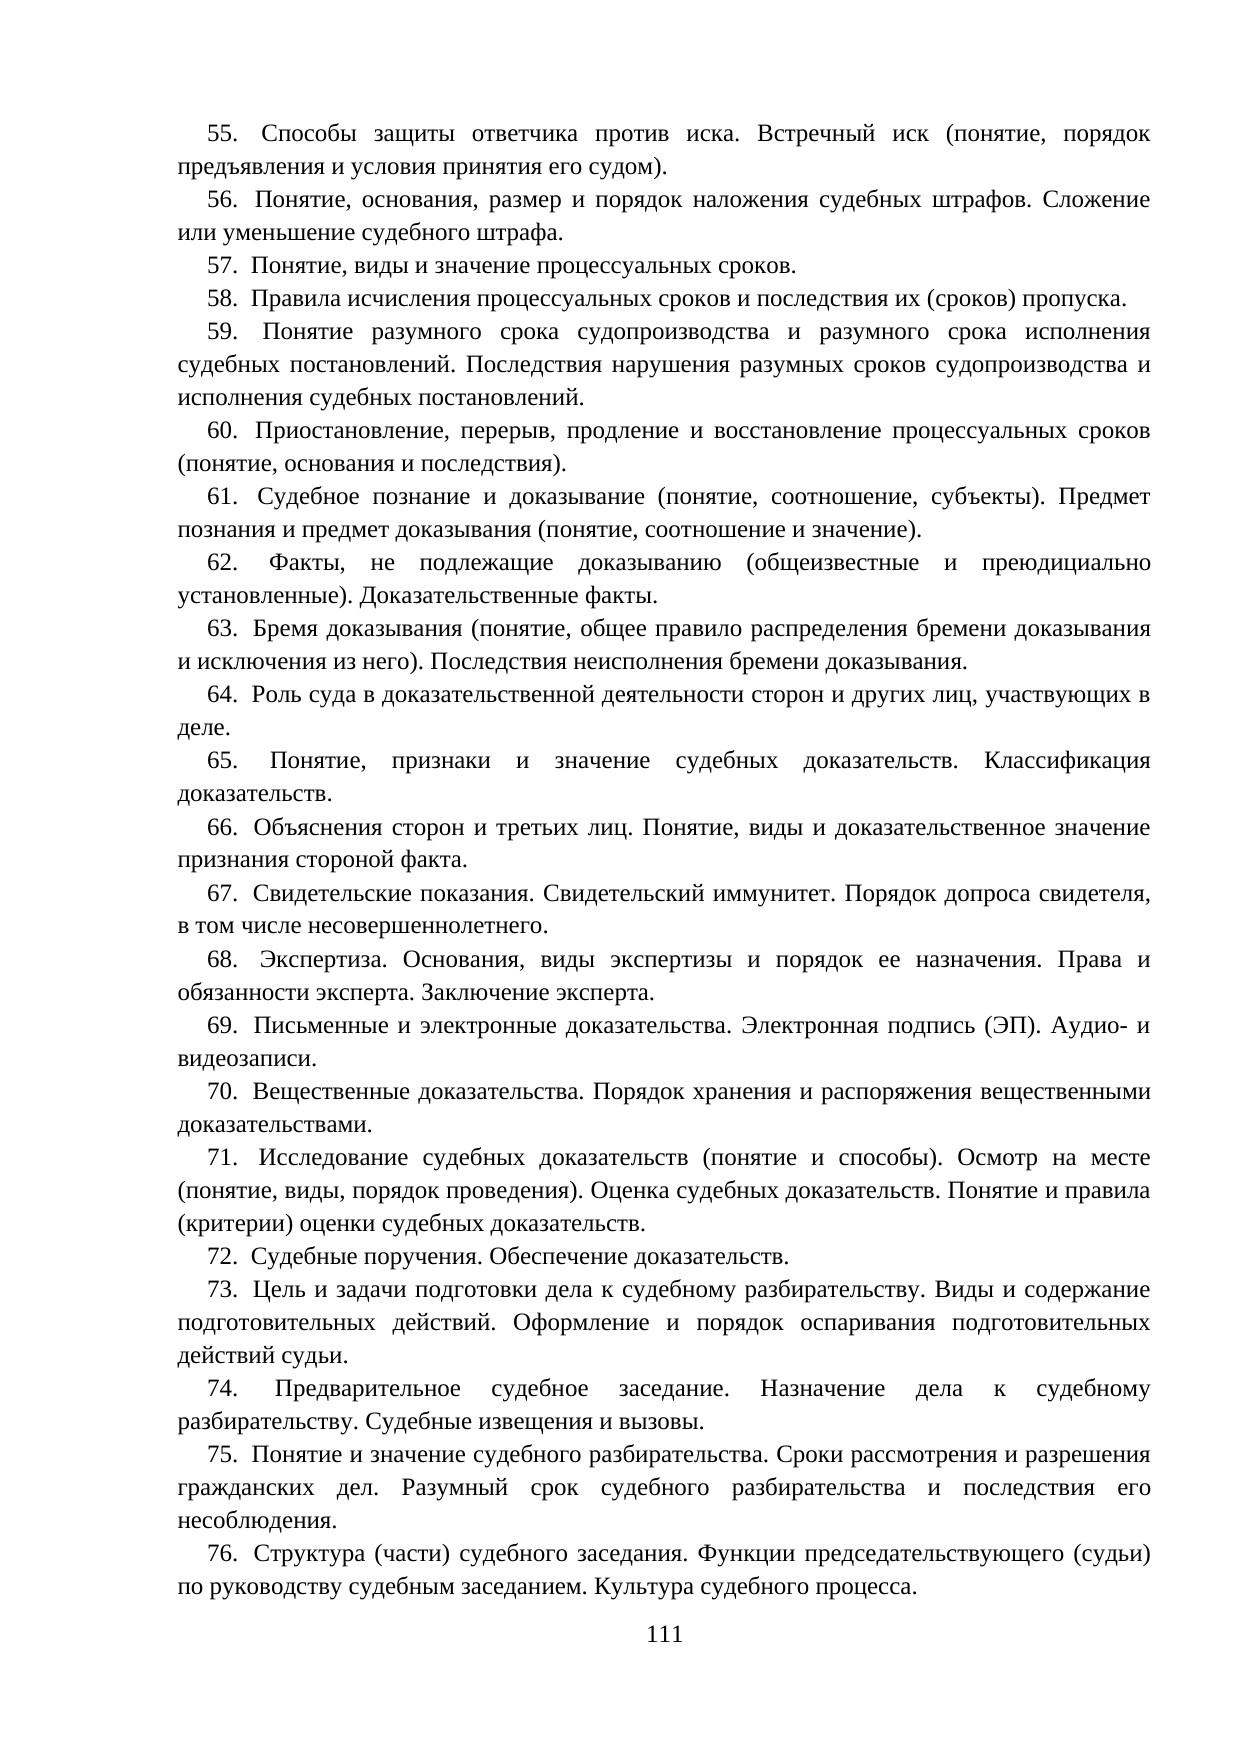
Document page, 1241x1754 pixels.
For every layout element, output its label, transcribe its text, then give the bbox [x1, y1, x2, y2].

list Объяснения сторон и третьих лиц. Понятие, виды и доказательственное значение признания стороной факта. [177, 812, 1152, 873]
list Роль суда в доказательственной деятельности сторон и других лиц, участвующих в деле. [177, 679, 1152, 741]
list Структура (части) судебного заседания. Функции председательствующего (судьи) по руководству судебным заседанием. Культура судебного процесса. [177, 1538, 1152, 1600]
list Правила исчисления процессуальных сроков и последствия их (сроков) пропуска. [177, 283, 1152, 312]
list Экспертиза. Основания, виды экспертизы и порядок ее назначения. Права и обязанности эксперта. Заключение эксперта. [177, 944, 1152, 1005]
list Понятие, виды и значение процессуальных сроков. [177, 250, 1152, 279]
list Понятие разумного срока судопроизводства и разумного срока исполнения судебных постановлений. Последствия нарушения разумных сроков судопроизводства и исполнения судебных постановлений. [177, 316, 1152, 411]
list Способы защиты ответчика против иска. Встречный иск (понятие, порядок предъявления и условия принятия его судом). [177, 118, 1152, 180]
list Понятие, признаки и значение судебных доказательств. Классификация доказательств. [177, 746, 1152, 807]
list Понятие и значение судебного разбирательства. Сроки рассмотрения и разрешения гражданских дел. Разумный срок судебного разбирательства и последствия его несоблюдения. [177, 1439, 1152, 1534]
list Бремя доказывания (понятие, общее правило распределения бремени доказывания и исключения из него). Последствия неисполнения бремени доказывания. [177, 613, 1152, 675]
list Письменные и электронные доказательства. Электронная подпись (ЭП). Аудио- и видеозаписи. [177, 1010, 1152, 1071]
list Приостановление, перерыв, продление и восстановление процессуальных сроков (понятие, основания и последствия). [177, 415, 1152, 477]
list Предварительное судебное заседание. Назначение дела к судебному разбирательству. Судебные извещения и вызовы. [177, 1373, 1152, 1435]
list Цель и задачи подготовки дела к судебному разбирательству. Виды и содержание подготовительных действий. Оформление и порядок оспаривания подготовительных действий судьи. [177, 1274, 1152, 1369]
list Исследование судебных доказательств (понятие и способы). Осмотр на месте (понятие, виды, порядок проведения). Оценка судебных доказательств. Понятие и правила (критерии) оценки судебных доказательств. [177, 1142, 1152, 1237]
list Судебные поручения. Обеспечение доказательств. [177, 1241, 1152, 1269]
list Факты, не подлежащие доказыванию (общеизвестные и преюдициально установленные). Доказательственные факты. [177, 547, 1152, 609]
list Вещественные доказательства. Порядок хранения и распоряжения вещественными доказательствами. [177, 1076, 1152, 1137]
list Понятие, основания, размер и порядок наложения судебных штрафов. Сложение или уменьшение судебного штрафа. [177, 184, 1152, 246]
list Свидетельские показания. Свидетельский иммунитет. Порядок допроса свидетеля, в том числе несовершеннолетнего. [177, 878, 1152, 939]
list Судебное познание и доказывание (понятие, соотношение, субъекты). Предмет познания и предмет доказывания (понятие, соотношение и значение). [177, 481, 1152, 543]
